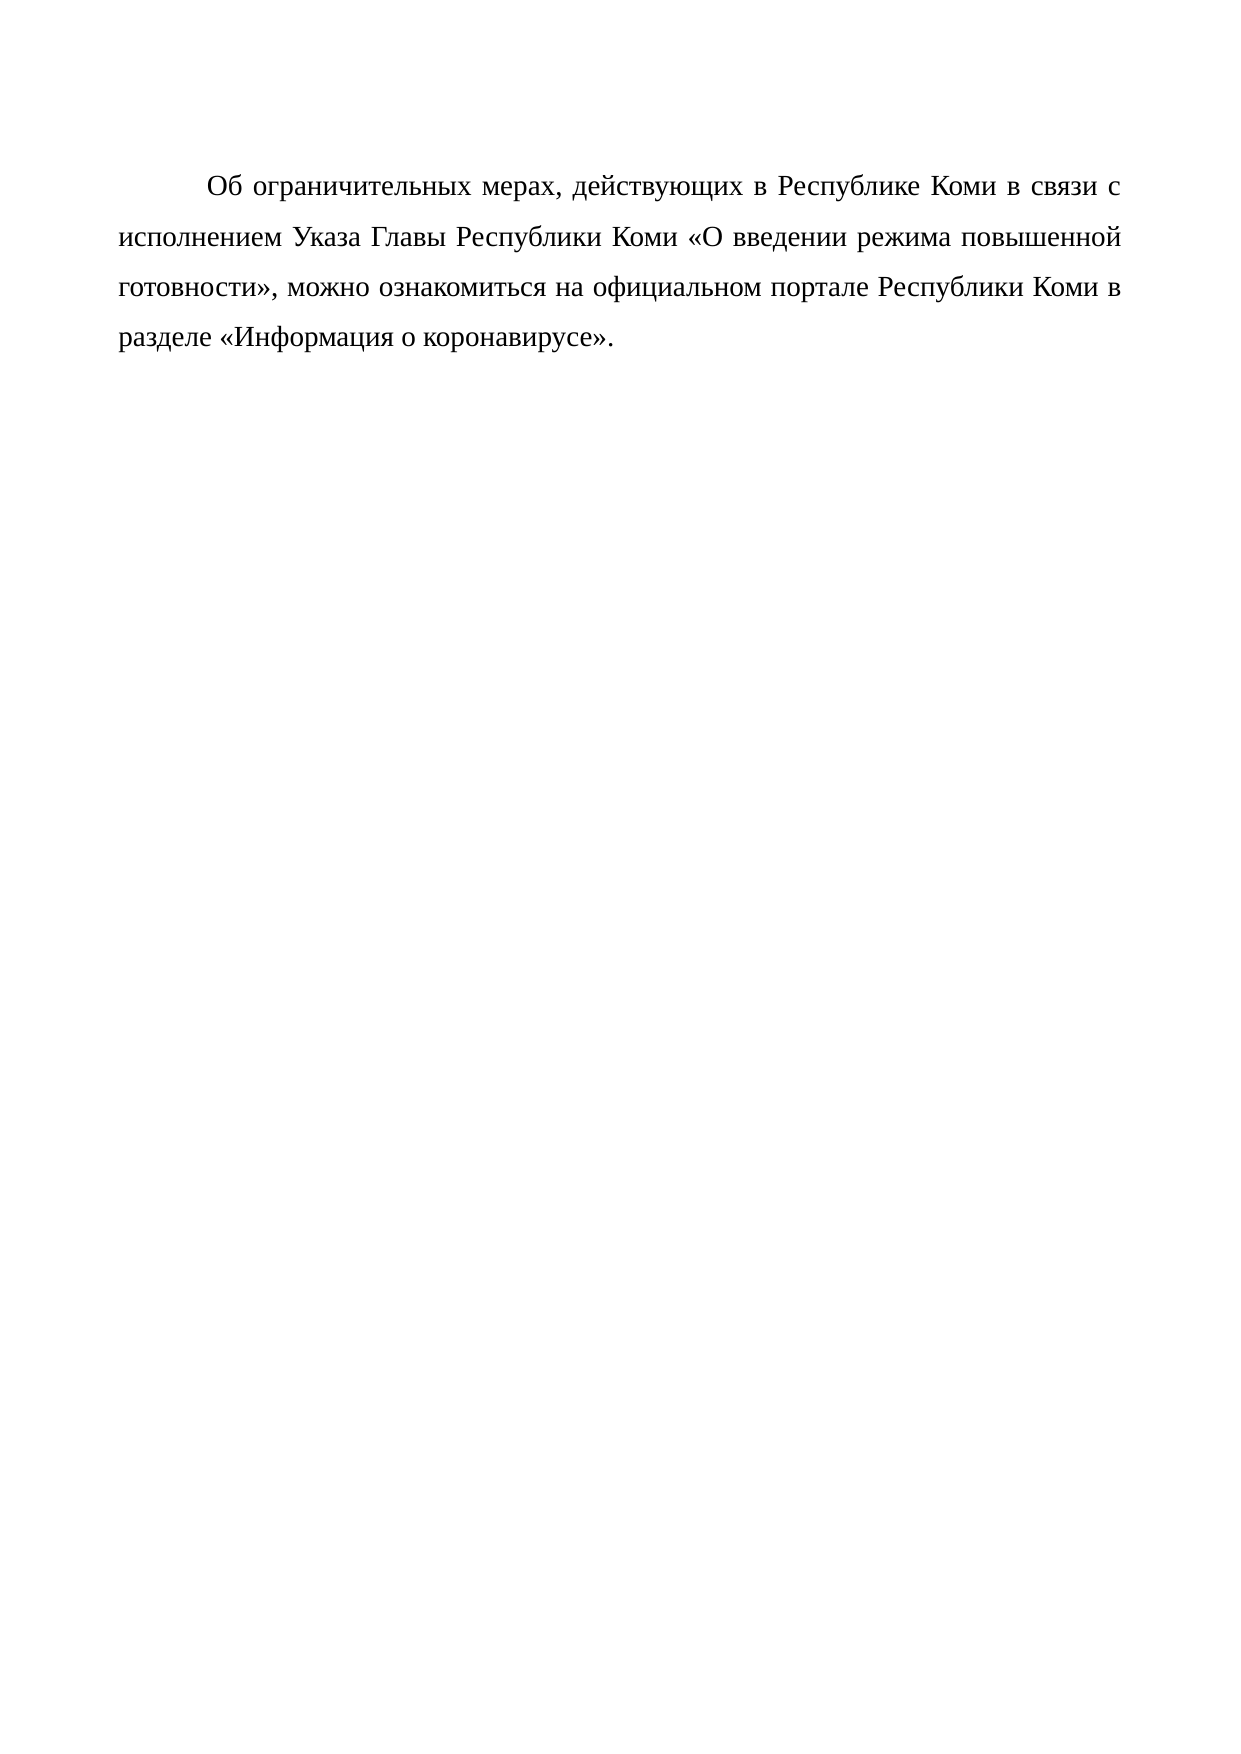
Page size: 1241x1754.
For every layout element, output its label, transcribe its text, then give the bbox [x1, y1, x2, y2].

text Об ограничительных мерах, действующих в Республике Коми в связи с исполнением Указа Главы Республики Коми «О введении режима повышенной готовности», можно ознакомиться на официальном портале Республики Коми в разделе «Информация о коронавирусе». [118, 168, 1122, 353]
